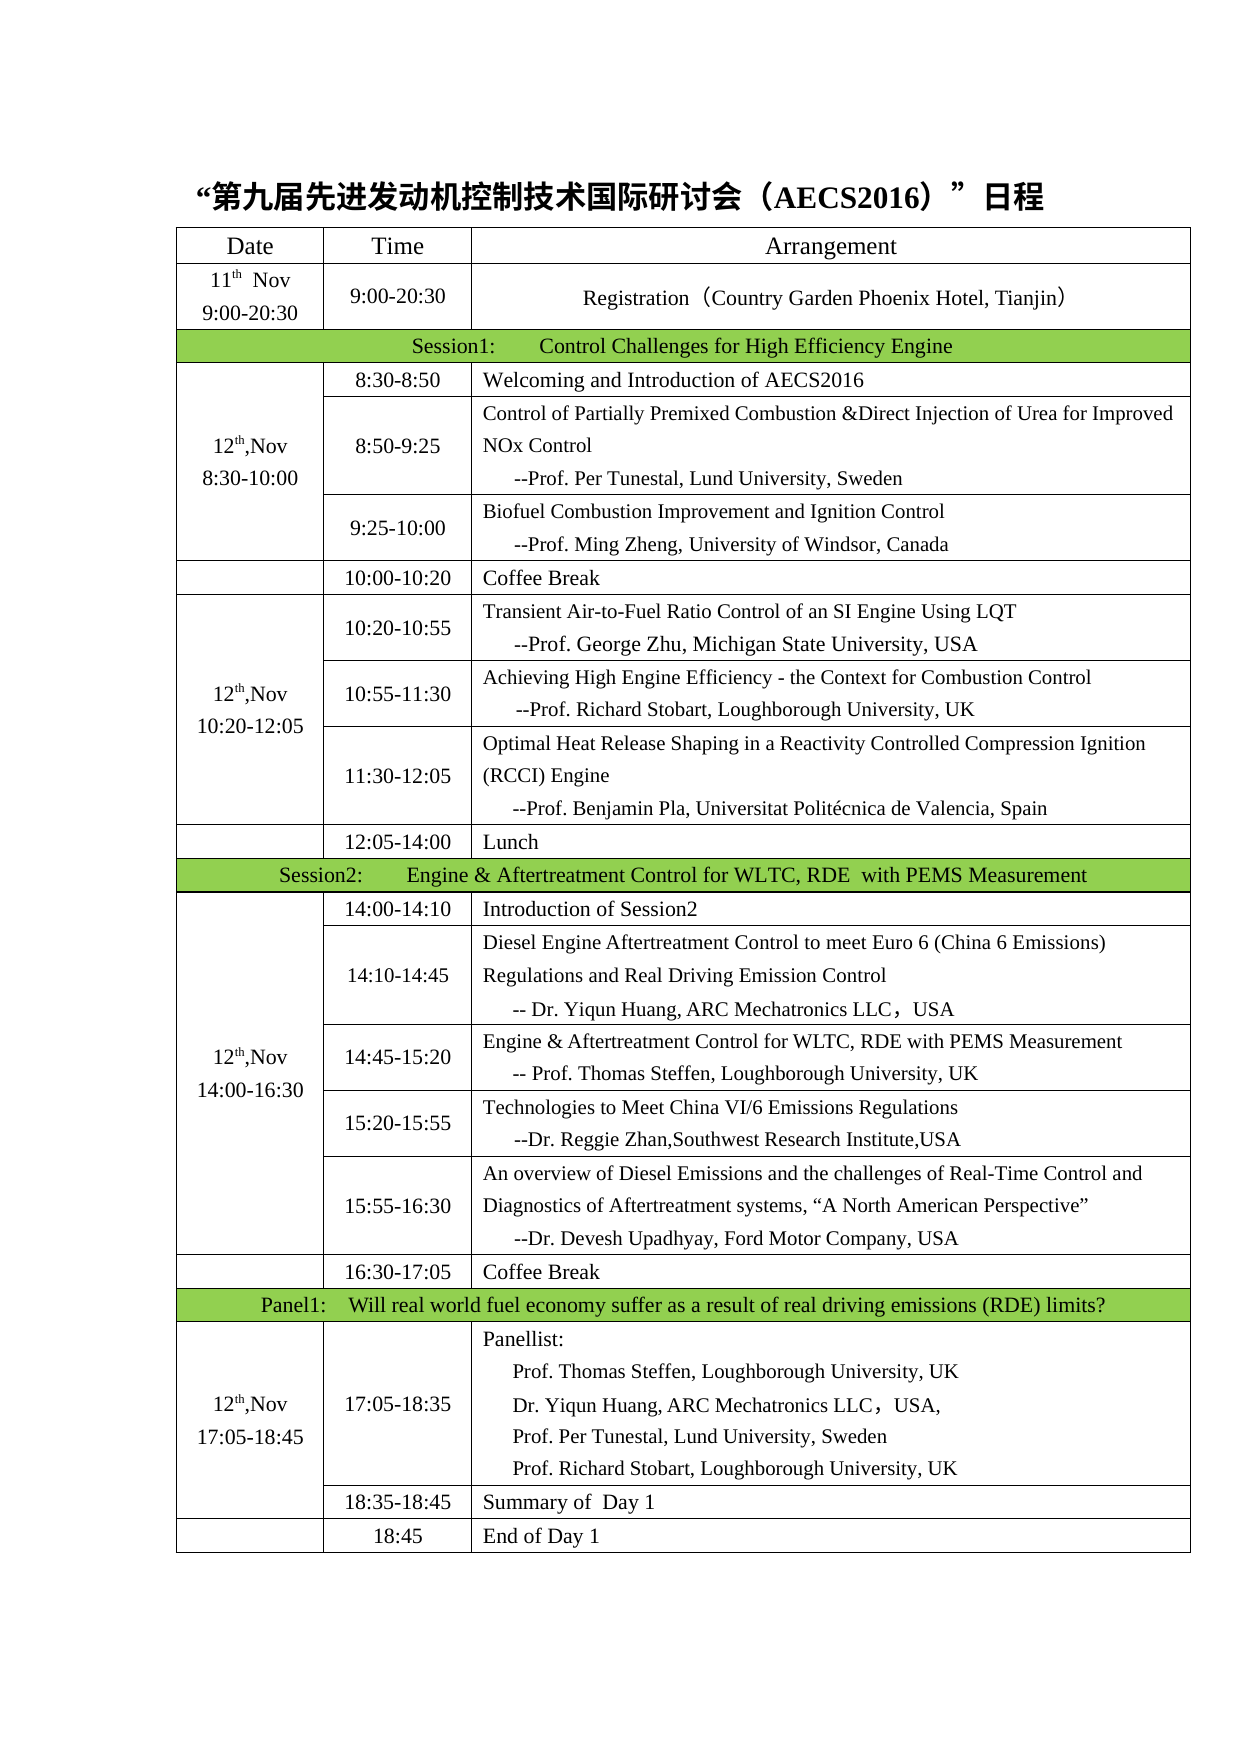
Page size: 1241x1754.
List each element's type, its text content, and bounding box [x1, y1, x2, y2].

table_cell 12th,Nov 8:30-10:00 [177, 363, 323, 560]
table_cell Session1: Control Challenges for High Efficiency Engine [177, 330, 1190, 362]
table_cell Registration（Country Garden Phoenix Hotel, Tianjin） [472, 264, 1190, 328]
table_cell 14:00-14:10 [324, 893, 471, 925]
table_cell 12:05-14:00 [324, 825, 471, 858]
table_cell 9:25-10:00 [324, 495, 471, 560]
table_cell 12th,Nov 10:20-12:05 [177, 595, 323, 824]
table_cell [177, 1255, 323, 1288]
table_cell 18:35-18:45 [324, 1486, 471, 1518]
table_cell Coffee Break [472, 1255, 1190, 1288]
table_cell 10:55-11:30 [324, 661, 471, 726]
table_cell Diesel Engine Aftertreatment Control to meet Euro 6 (China 6 Emissions) Regulations and Real Driving Emission Control -- Dr. Yiqun Huang, ARC Mechatronics LLC，USA [472, 926, 1190, 1023]
table_cell End of Day 1 [472, 1519, 1190, 1552]
table_cell 8:30-8:50 [324, 363, 471, 396]
table_cell 15:55-16:30 [324, 1157, 471, 1254]
table_cell Summary of Day 1 [472, 1486, 1190, 1518]
table_cell [177, 561, 323, 594]
table_cell Engine & Aftertreatment Control for WLTC, RDE with PEMS Measurement -- Prof. Thomas Steffen, Loughborough University, UK [472, 1025, 1190, 1089]
table_cell 11th Nov 9:00-20:30 [177, 264, 323, 328]
table_cell Panellist: Prof. Thomas Steffen, Loughborough University, UK Dr. Yiqun Huang, ARC Mechatronics LLC，USA, Prof. Per Tunestal, Lund University, Sweden Prof. Richard Stobart, Loughborough University, UK [472, 1322, 1190, 1485]
table_header Arrangement [472, 228, 1190, 262]
table_cell 12th,Nov 14:00-16:30 [177, 893, 323, 1254]
table_cell Coffee Break [472, 561, 1190, 594]
table_cell 18:45 [324, 1519, 471, 1552]
table_cell Transient Air-to-Fuel Ratio Control of an SI Engine Using LQT --Prof. George Zhu, Michigan State University, USA [472, 595, 1190, 660]
table_cell 14:10-14:45 [324, 926, 471, 1023]
table_cell 14:45-15:20 [324, 1025, 471, 1089]
table_cell Panel1: Will real world fuel economy suffer as a result of real driving emissions (RDE) limits? [177, 1289, 1190, 1321]
table_cell 15:20-15:55 [324, 1091, 471, 1156]
table_cell Biofuel Combustion Improvement and Ignition Control --Prof. Ming Zheng, University of Windsor, Canada [472, 495, 1190, 560]
table_cell [177, 1519, 323, 1552]
table_cell Achieving High Engine Efficiency - the Context for Combustion Control --Prof. Richard Stobart, Loughborough University, UK [472, 661, 1190, 726]
table_cell 10:00-10:20 [324, 561, 471, 594]
table_header Date [177, 228, 323, 262]
table_cell 9:00-20:30 [324, 264, 471, 328]
table_cell 10:20-10:55 [324, 595, 471, 660]
table_cell Optimal Heat Release Shaping in a Reactivity Controlled Compression Ignition (RCCI) Engine --Prof. Benjamin Pla, Universitat Politécnica de Valencia, Spain [472, 727, 1190, 824]
table_cell 16:30-17:05 [324, 1255, 471, 1288]
table_cell 12th,Nov 17:05-18:45 [177, 1322, 323, 1518]
table_cell 17:05-18:35 [324, 1322, 471, 1485]
table_cell Technologies to Meet China VI/6 Emissions Regulations --Dr. Reggie Zhan,Southwest Research Institute,USA [472, 1091, 1190, 1156]
table_cell Control of Partially Premixed Combustion &Direct Injection of Urea for Improved NOx Control --Prof. Per Tunestal, Lund University, Sweden [472, 397, 1190, 494]
table_cell Welcoming and Introduction of AECS2016 [472, 363, 1190, 396]
table_cell 8:50-9:25 [324, 397, 471, 494]
table_cell [177, 825, 323, 858]
table_cell An overview of Diesel Emissions and the challenges of Real-Time Control and Diagnostics of Aftertreatment systems, “A North American Perspective” --Dr. Devesh Upadhyay, Ford Motor Company, USA [472, 1157, 1190, 1254]
text “第九届先进发动机控制技术国际研讨会（AECS2016）”日程 [187, 162, 1053, 227]
table_cell Lunch [472, 825, 1190, 858]
table_cell Session2: Engine & Aftertreatment Control for WLTC, RDE with PEMS Measurement [177, 859, 1190, 891]
table_cell Introduction of Session2 [472, 893, 1190, 925]
table_header Time [324, 228, 471, 262]
table_cell 11:30-12:05 [324, 727, 471, 824]
